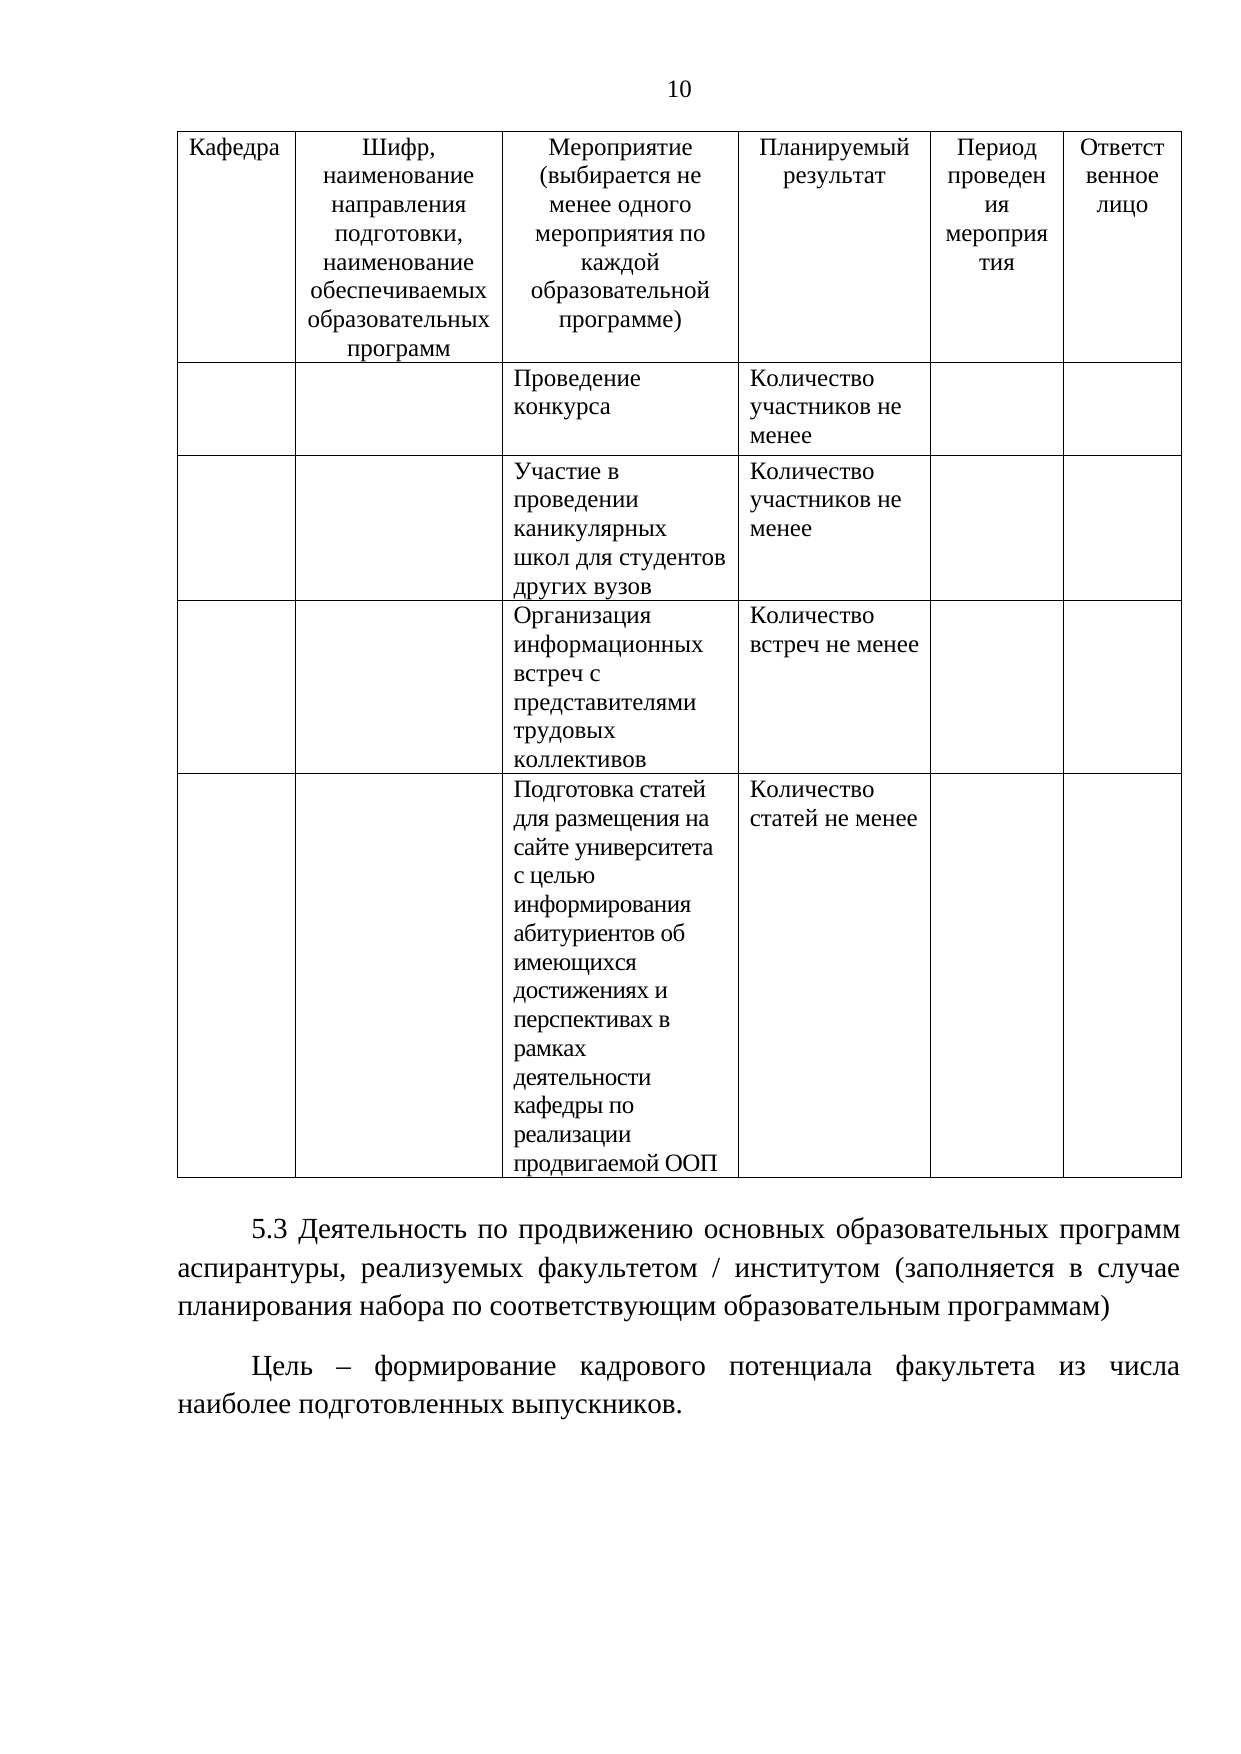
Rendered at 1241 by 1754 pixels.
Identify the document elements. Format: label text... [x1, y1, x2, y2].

table_cell Количество статей не менее [739, 774, 930, 1177]
table_cell Количество встреч не менее [739, 601, 930, 773]
table_cell [1064, 774, 1181, 1177]
table_cell Количество участников не менее [739, 456, 930, 599]
table_header Ответственное лицо [1064, 132, 1181, 362]
text 5.3 Деятельность по продвижению основных образовательных программ аспирантуры, реализуемых факультетом / институтом (заполняется в случае планирования набора по соответствующим образовательным программам) [177, 1211, 1181, 1322]
table_cell Участие в проведении каникулярных школ для студентов других вузов [503, 456, 738, 599]
table_header Шифр, наименование направления подготовки, наименование обеспечиваемых образовательных программ [296, 132, 502, 362]
table_cell [296, 774, 502, 1177]
table_cell Подготовка статей для размещения на сайте университета с целью информирования абитуриентов об имеющихся достижениях и перспективах в рамках деятельности кафедры по реализации продвигаемой ООП [503, 774, 738, 1177]
table_cell [1064, 456, 1181, 599]
table_cell Проведение конкурса [503, 363, 738, 455]
table_cell [1064, 363, 1181, 455]
table_cell Количество участников не менее [739, 363, 930, 455]
table_cell [931, 363, 1063, 455]
table_cell [296, 456, 502, 599]
table_cell [296, 363, 502, 455]
table_cell [178, 363, 295, 455]
table_header Планируемый результат [739, 132, 930, 362]
table_header Мероприятие (выбирается не менее одного мероприятия по каждой образовательной программе) [503, 132, 738, 362]
table_header Период проведения мероприятия [931, 132, 1063, 362]
table_cell [178, 774, 295, 1177]
table_cell [178, 601, 295, 773]
table_cell Организация информационных встреч с представителями трудовых коллективов [503, 601, 738, 773]
table_cell [178, 456, 295, 599]
table_cell [931, 456, 1063, 599]
table_cell [931, 601, 1063, 773]
table_header Кафедра [178, 132, 295, 362]
table_cell [296, 601, 502, 773]
table_cell [1064, 601, 1181, 773]
table_cell [931, 774, 1063, 1177]
text Цель – формирование кадрового потенциала факультета из числа наиболее подготовленных выпускников. [177, 1348, 1181, 1420]
